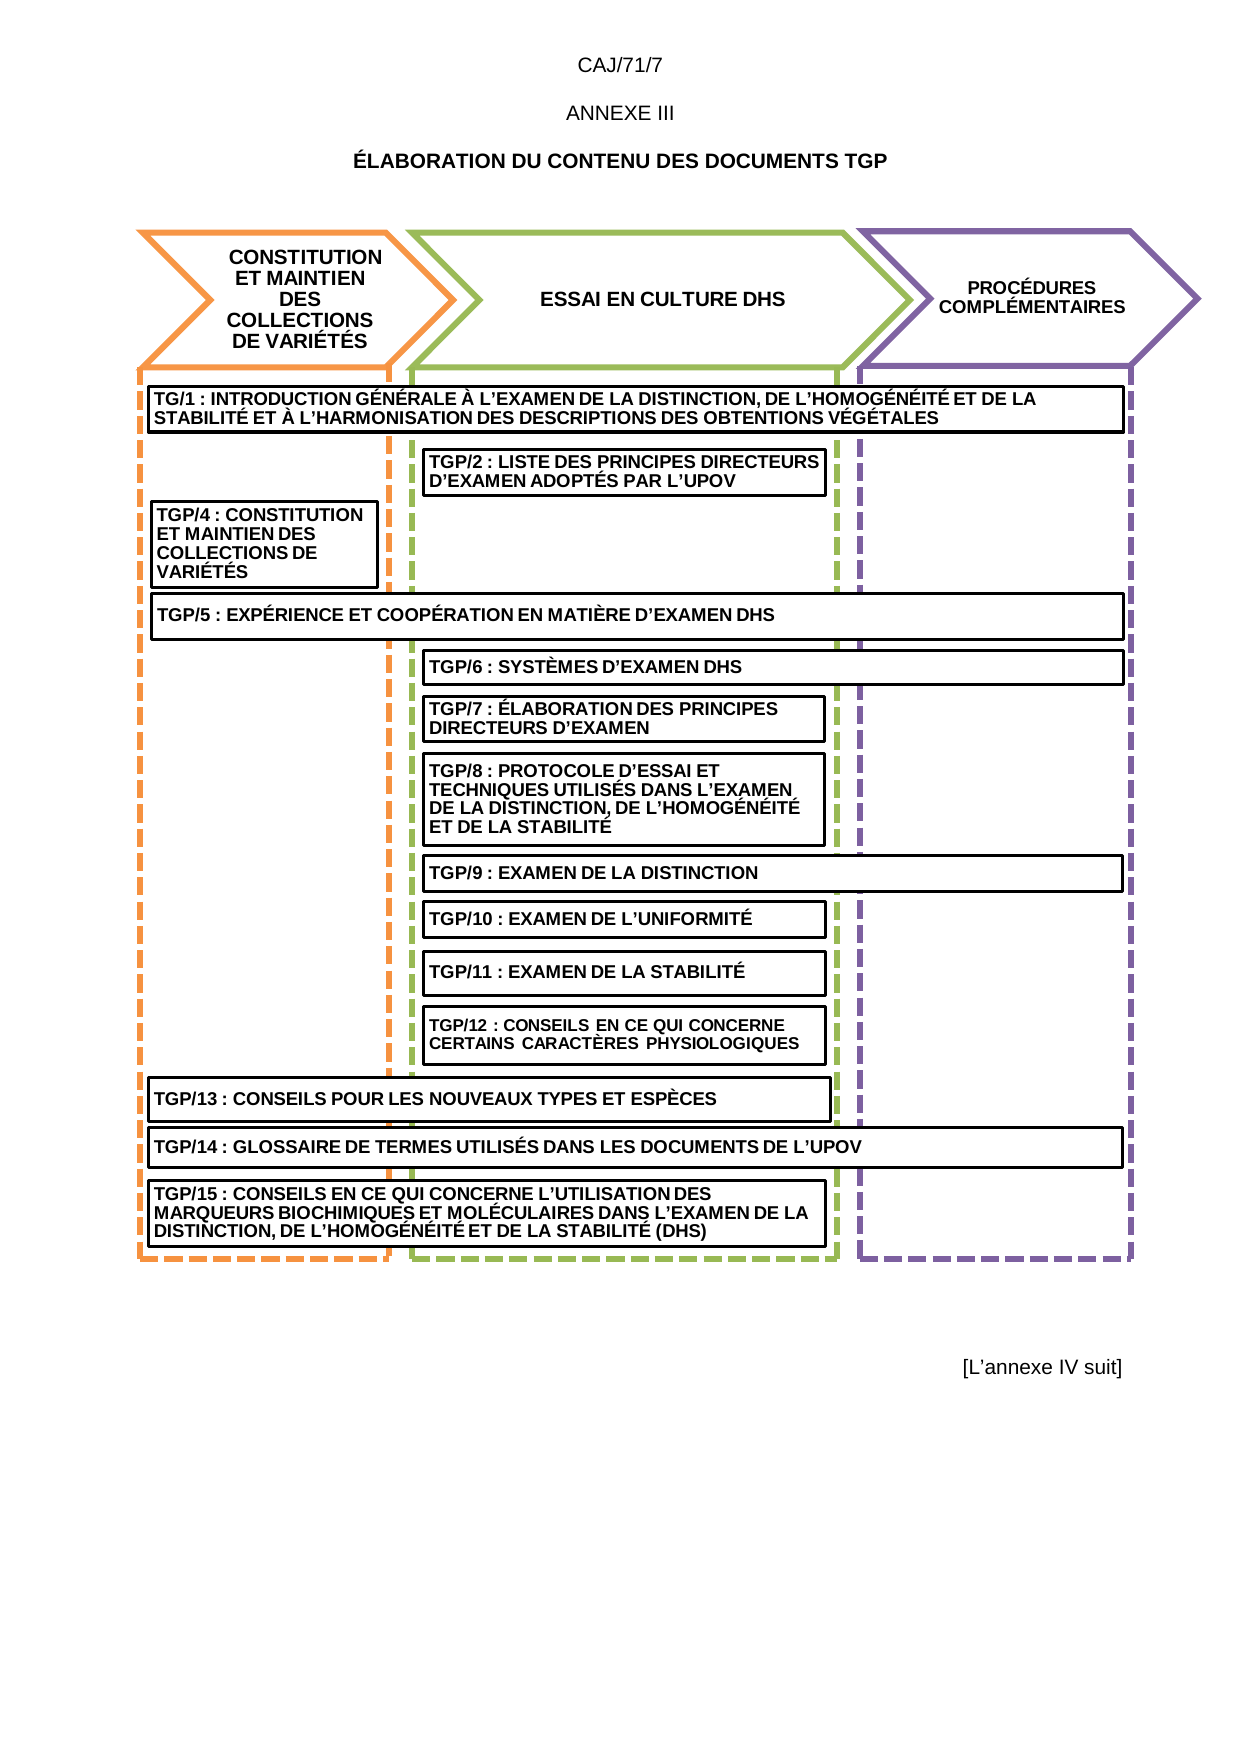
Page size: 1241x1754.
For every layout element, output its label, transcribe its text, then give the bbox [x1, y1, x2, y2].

text [L’annexe IV suit] [118, 1355, 1122, 1379]
text ÉLABORATION DU CONTENU DES DOCUMENTS TGP [118, 149, 1122, 173]
